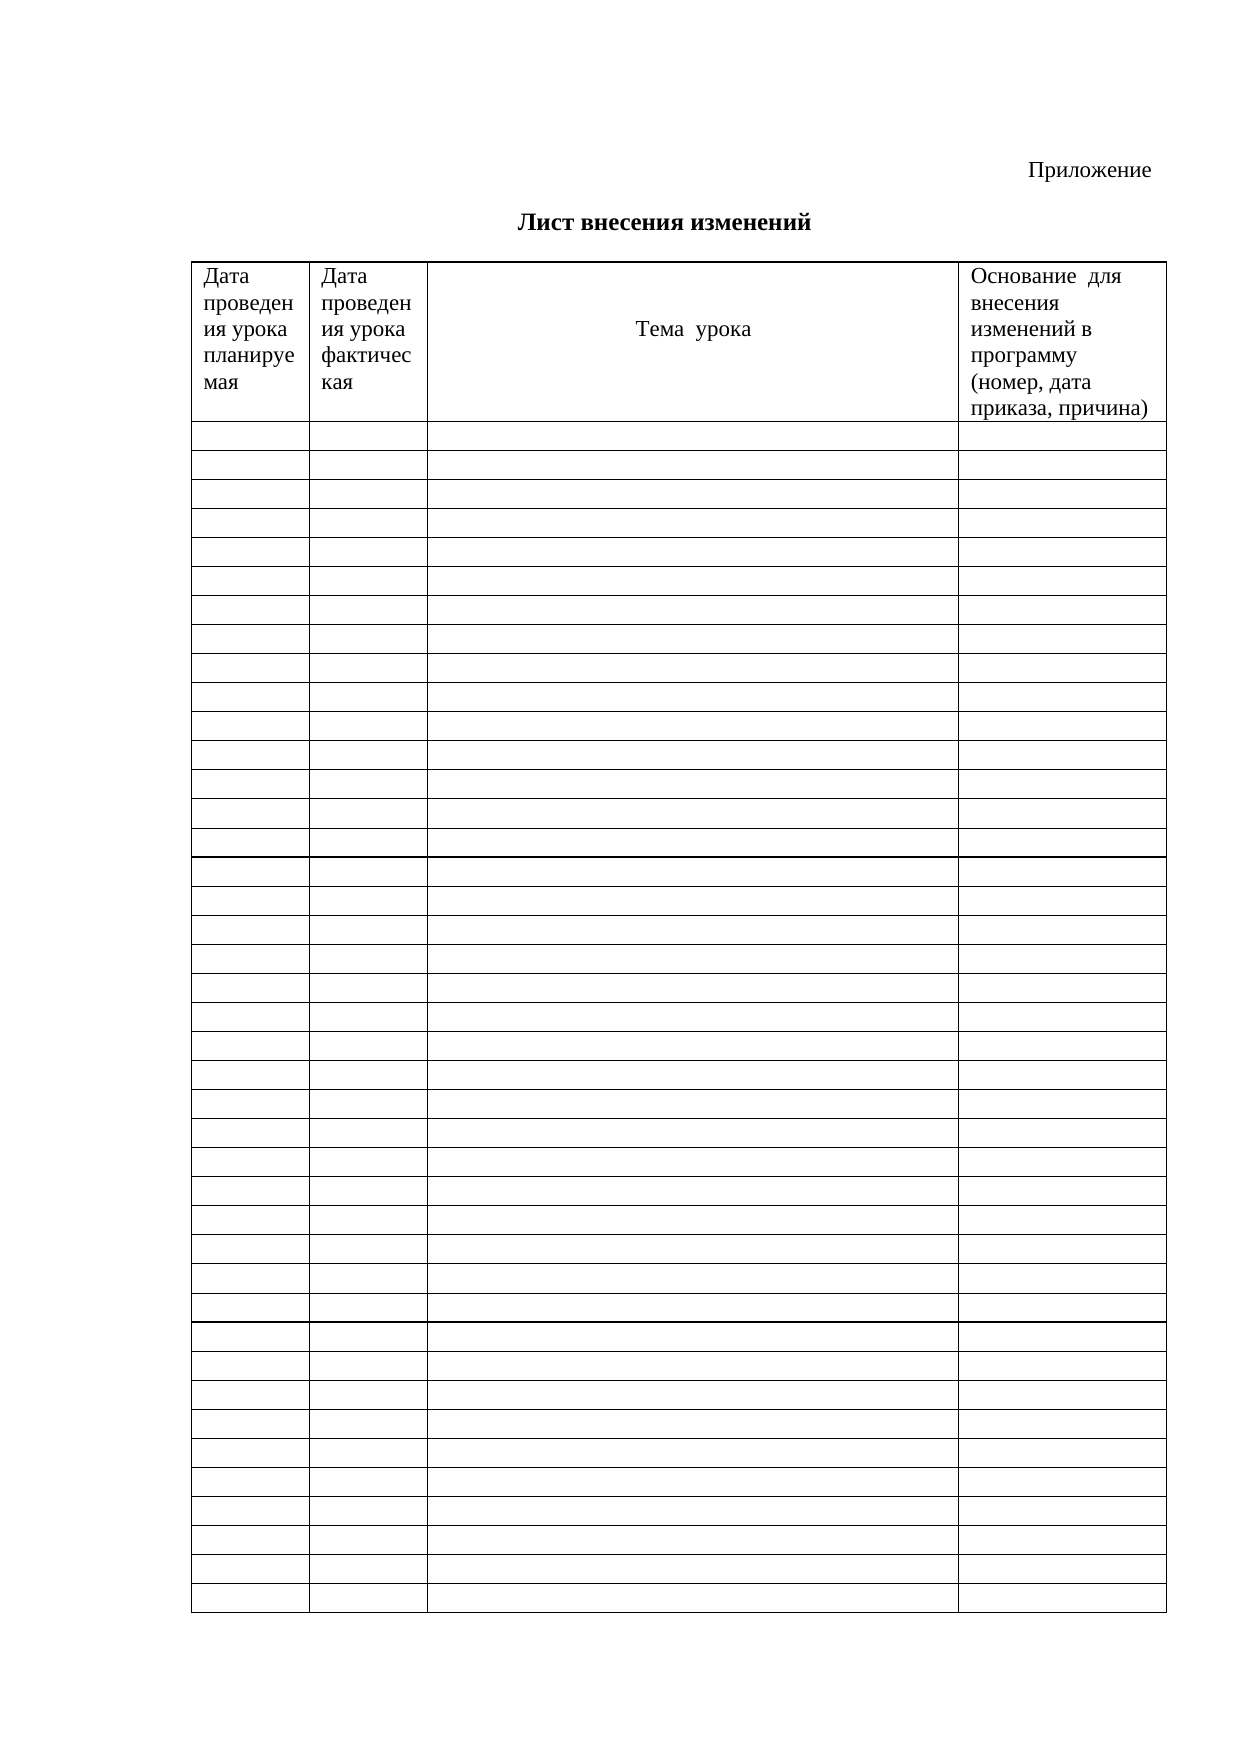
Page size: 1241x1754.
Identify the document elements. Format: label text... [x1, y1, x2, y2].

table_cell [192, 1555, 309, 1583]
table_cell [959, 712, 1166, 740]
table_cell [192, 829, 309, 856]
table_cell [192, 741, 309, 769]
table_cell [428, 1061, 958, 1089]
table_cell [310, 654, 427, 682]
table_cell [428, 829, 958, 856]
table_cell [310, 887, 427, 914]
table_cell [428, 422, 958, 449]
table_cell [310, 480, 427, 508]
table_cell [192, 1003, 309, 1031]
table_cell [310, 509, 427, 537]
table_cell [959, 625, 1166, 653]
table_cell [192, 422, 309, 449]
table_cell [310, 683, 427, 711]
table_cell [310, 1584, 427, 1612]
table_cell [428, 858, 958, 886]
table_cell [310, 1264, 427, 1292]
table_cell [192, 567, 309, 595]
table_cell [192, 1352, 309, 1379]
table_cell [428, 1177, 958, 1205]
table_cell [192, 1264, 309, 1292]
table_cell [959, 1352, 1166, 1379]
table_cell [959, 1526, 1166, 1554]
table_cell [192, 858, 309, 886]
table_cell [428, 451, 958, 479]
table_header Дата проведения урока фактическая [310, 263, 427, 421]
table_cell [310, 1090, 427, 1118]
table_cell [428, 1497, 958, 1525]
table_cell [959, 509, 1166, 537]
table_cell [959, 1177, 1166, 1205]
table_cell [310, 741, 427, 769]
table_cell [959, 683, 1166, 711]
table_cell [959, 741, 1166, 769]
table_cell [959, 654, 1166, 682]
table_cell [310, 1177, 427, 1205]
table_cell [310, 422, 427, 449]
table_cell [192, 683, 309, 711]
table_cell [192, 1323, 309, 1351]
table_cell [192, 1497, 309, 1525]
table_cell [428, 1206, 958, 1234]
table_cell [310, 1061, 427, 1089]
table_cell [428, 1352, 958, 1379]
table_cell [428, 945, 958, 973]
table_cell [428, 1410, 958, 1438]
table_cell [959, 887, 1166, 914]
table_cell [428, 683, 958, 711]
table_cell [959, 1294, 1166, 1321]
table_cell [959, 1032, 1166, 1060]
table_cell [428, 1090, 958, 1118]
table_cell [192, 509, 309, 537]
table_cell [959, 538, 1166, 566]
table_cell [959, 1323, 1166, 1351]
table_cell [428, 887, 958, 914]
table_cell [428, 480, 958, 508]
table_cell [310, 1119, 427, 1147]
table_cell [310, 945, 427, 973]
table_cell [428, 1119, 958, 1147]
table_header Тема урока [428, 263, 958, 421]
table_cell [428, 596, 958, 624]
table_cell [428, 741, 958, 769]
table_cell [192, 1061, 309, 1089]
table_cell [310, 596, 427, 624]
table_cell [959, 829, 1166, 856]
table_cell [428, 538, 958, 566]
table_cell [310, 538, 427, 566]
table_cell [310, 1294, 427, 1321]
table_cell [192, 1294, 309, 1321]
table_cell [428, 1003, 958, 1031]
table_cell [959, 858, 1166, 886]
table_cell [959, 1148, 1166, 1176]
table_cell [428, 1555, 958, 1583]
table_cell [192, 625, 309, 653]
table_cell [428, 1235, 958, 1263]
table_cell [959, 1468, 1166, 1496]
table_cell [310, 567, 427, 595]
text Лист внесения изменений [177, 207, 1152, 236]
table_cell [310, 1468, 427, 1496]
table_cell [428, 1032, 958, 1060]
table_cell [192, 1177, 309, 1205]
table_cell [310, 1206, 427, 1234]
table_cell [310, 1352, 427, 1379]
table_cell [959, 1381, 1166, 1409]
table_cell [310, 1410, 427, 1438]
table_cell [310, 1439, 427, 1467]
table_cell [192, 596, 309, 624]
table_cell [959, 1061, 1166, 1089]
table_cell [192, 654, 309, 682]
table_cell [192, 770, 309, 798]
table_cell [428, 1381, 958, 1409]
table_cell [192, 1119, 309, 1147]
table_cell [959, 770, 1166, 798]
table_cell [310, 1555, 427, 1583]
table_cell [428, 1468, 958, 1496]
table_cell [428, 1148, 958, 1176]
table_cell [310, 1003, 427, 1031]
table_cell [310, 770, 427, 798]
table_cell [310, 974, 427, 1002]
table_cell [192, 1584, 309, 1612]
table_cell [428, 1294, 958, 1321]
table_cell [310, 829, 427, 856]
table_cell [192, 945, 309, 973]
table_cell [192, 1206, 309, 1234]
table_cell [959, 1555, 1166, 1583]
table_cell [428, 799, 958, 827]
table_cell [428, 1526, 958, 1554]
table_cell [959, 1119, 1166, 1147]
table_cell [428, 1264, 958, 1292]
table_cell [310, 858, 427, 886]
table_cell [192, 1235, 309, 1263]
table_cell [428, 770, 958, 798]
table_cell [959, 451, 1166, 479]
table_cell [310, 712, 427, 740]
table_cell [959, 1264, 1166, 1292]
table_cell [192, 538, 309, 566]
table_cell [959, 974, 1166, 1002]
table_cell [192, 1381, 309, 1409]
table_cell [959, 799, 1166, 827]
table_cell [192, 1032, 309, 1060]
table_cell [192, 451, 309, 479]
table_cell [428, 625, 958, 653]
table_cell [959, 945, 1166, 973]
table_header Дата проведения урока планируемая [192, 263, 309, 421]
table_cell [192, 1439, 309, 1467]
table_cell [310, 799, 427, 827]
table_cell [192, 712, 309, 740]
table_cell [310, 451, 427, 479]
table_cell [192, 887, 309, 914]
table_cell [428, 567, 958, 595]
table_cell [310, 1497, 427, 1525]
text Приложение [177, 156, 1152, 183]
table_cell [192, 1468, 309, 1496]
table_cell [310, 1323, 427, 1351]
table_cell [959, 422, 1166, 449]
table_cell [959, 1206, 1166, 1234]
table_cell [959, 1235, 1166, 1263]
table_cell [192, 1410, 309, 1438]
table_cell [310, 1032, 427, 1060]
table_cell [959, 1497, 1166, 1525]
table_cell [428, 654, 958, 682]
table_cell [959, 567, 1166, 595]
table_cell [959, 1584, 1166, 1612]
table_header Основание для внесения изменений в программу (номер, дата приказа, причина) [959, 263, 1166, 421]
table_cell [959, 1439, 1166, 1467]
table_cell [959, 1410, 1166, 1438]
table_cell [310, 916, 427, 944]
table_cell [428, 974, 958, 1002]
table_cell [192, 1090, 309, 1118]
table_cell [959, 596, 1166, 624]
table_cell [310, 1148, 427, 1176]
table_cell [428, 1323, 958, 1351]
table_cell [192, 916, 309, 944]
table_cell [428, 916, 958, 944]
table_cell [192, 1148, 309, 1176]
table_cell [959, 1003, 1166, 1031]
table_cell [310, 625, 427, 653]
table_cell [959, 1090, 1166, 1118]
table_cell [310, 1381, 427, 1409]
table_cell [192, 799, 309, 827]
table_cell [428, 712, 958, 740]
table_cell [428, 1584, 958, 1612]
table_cell [959, 916, 1166, 944]
table_cell [310, 1235, 427, 1263]
table_cell [192, 1526, 309, 1554]
table_cell [428, 509, 958, 537]
table_cell [428, 1439, 958, 1467]
table_cell [192, 974, 309, 1002]
table_cell [192, 480, 309, 508]
table_cell [959, 480, 1166, 508]
table_cell [310, 1526, 427, 1554]
